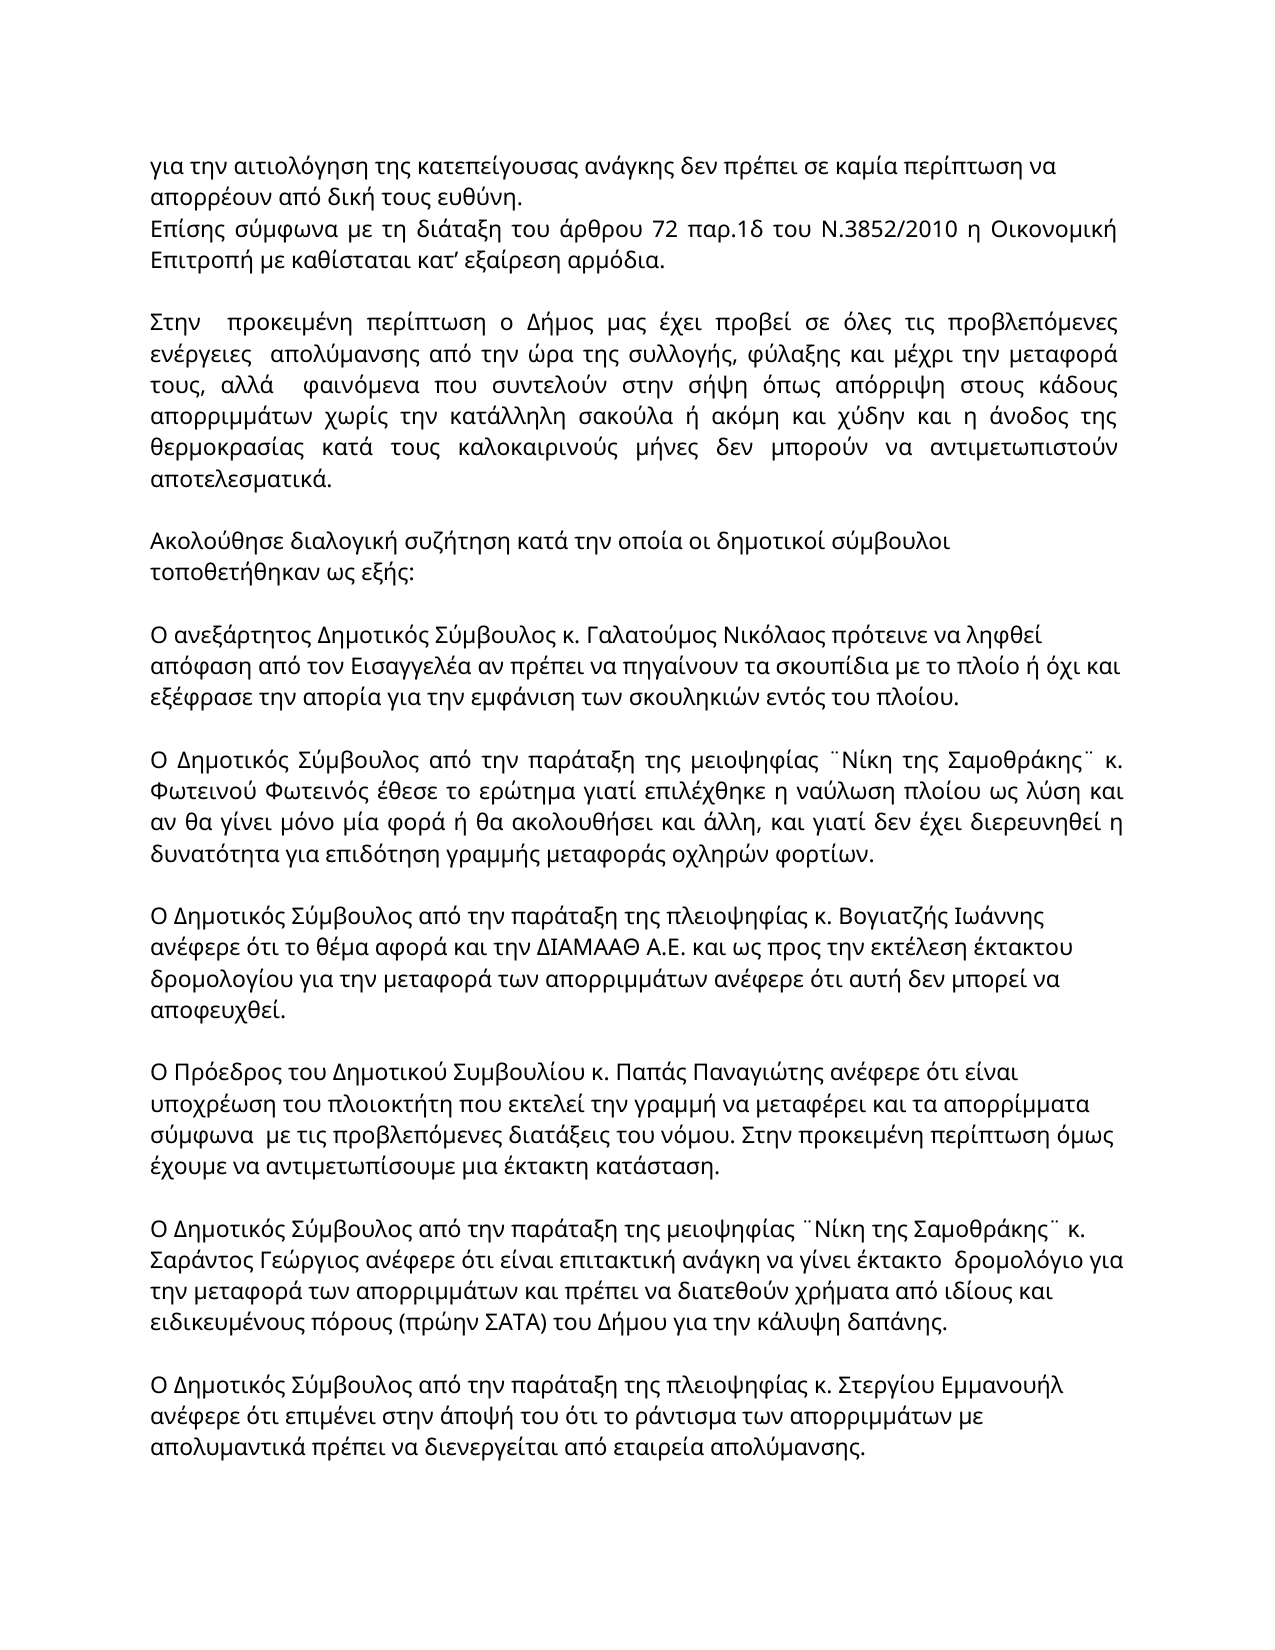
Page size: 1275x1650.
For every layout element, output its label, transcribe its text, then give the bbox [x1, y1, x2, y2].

text Ο Δημοτικός Σύμβουλος από την παράταξη της πλειοψηφίας κ. Στεργίου Εμμανουήλ ανέφερε ότι επιμένει στην άποψή του ότι το ράντισμα των απορριμμάτων με απολυμαντικά πρέπει να διενεργείται από εταιρεία απολύμανσης. [150, 1369, 1125, 1462]
text Ο Δημοτικός Σύμβουλος από την παράταξη της πλειοψηφίας κ. Βογιατζής Ιωάννης ανέφερε ότι το θέμα αφορά και την ΔΙΑΜΑΑΘ Α.Ε. και ως προς την εκτέλεση έκτακτου δρομολογίου για την μεταφορά των απορριμμάτων ανέφερε ότι αυτή δεν μπορεί να αποφευχθεί. [150, 900, 1125, 1025]
text Ακολούθησε διαλογική συζήτηση κατά την οποία οι δημοτικοί σύμβουλοι τοποθετήθηκαν ως εξής: [150, 525, 1125, 587]
text Ο Δημοτικός Σύμβουλος από την παράταξη της μειοψηφίας ¨Νίκη της Σαμοθράκης¨ κ. Φωτεινού Φωτεινός έθεσε το ερώτημα γιατί επιλέχθηκε η ναύλωση πλοίου ως λύση και αν θα γίνει μόνο μία φορά ή θα ακολουθήσει και άλλη, και γιατί δεν έχει διερευνηθεί η δυνατότητα για επιδότηση γραμμής μεταφοράς οχληρών φορτίων. [150, 744, 1125, 869]
text Επίσης σύμφωνα με τη διάταξη του άρθρου 72 παρ.1δ του Ν.3852/2010 η Οικονομική Επιτροπή με καθίσταται κατ’ εξαίρεση αρμόδια. [150, 212, 1119, 275]
text Ο ανεξάρτητος Δημοτικός Σύμβουλος κ. Γαλατούμος Νικόλαος πρότεινε να ληφθεί απόφαση από τον Εισαγγελέα αν πρέπει να πηγαίνουν τα σκουπίδια με το πλοίο ή όχι και εξέφρασε την απορία για την εμφάνιση των σκουληκιών εντός του πλοίου. [150, 619, 1125, 712]
text Στην προκειμένη περίπτωση ο Δήμος μας έχει προβεί σε όλες τις προβλεπόμενες ενέργειες απολύμανσης από την ώρα της συλλογής, φύλαξης και μέχρι την μεταφορά τους, αλλά φαινόμενα που συντελούν στην σήψη όπως απόρριψη στους κάδους απορριμμάτων χωρίς την κατάλληλη σακούλα ή ακόμη και χύδην και η άνοδος της θερμοκρασίας κατά τους καλοκαιρινούς μήνες δεν μπορούν να αντιμετωπιστούν αποτελεσματικά. [150, 306, 1119, 494]
text Ο Πρόεδρος του Δημοτικού Συμβουλίου κ. Παπάς Παναγιώτης ανέφερε ότι είναι υποχρέωση του πλοιοκτήτη που εκτελεί την γραμμή να μεταφέρει και τα απορρίμματα σύμφωνα με τις προβλεπόμενες διατάξεις του νόμου. Στην προκειμένη περίπτωση όμως έχουμε να αντιμετωπίσουμε μια έκτακτη κατάσταση. [150, 1056, 1125, 1181]
text Ο Δημοτικός Σύμβουλος από την παράταξη της μειοψηφίας ¨Νίκη της Σαμοθράκης¨ κ. Σαράντος Γεώργιος ανέφερε ότι είναι επιτακτική ανάγκη να γίνει έκτακτο δρομολόγιο για την μεταφορά των απορριμμάτων και πρέπει να διατεθούν χρήματα από ιδίους και ειδικευμένους πόρους (πρώην ΣΑΤΑ) του Δήμου για την κάλυψη δαπάνης. [150, 1212, 1125, 1337]
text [150, 150, 1125, 212]
